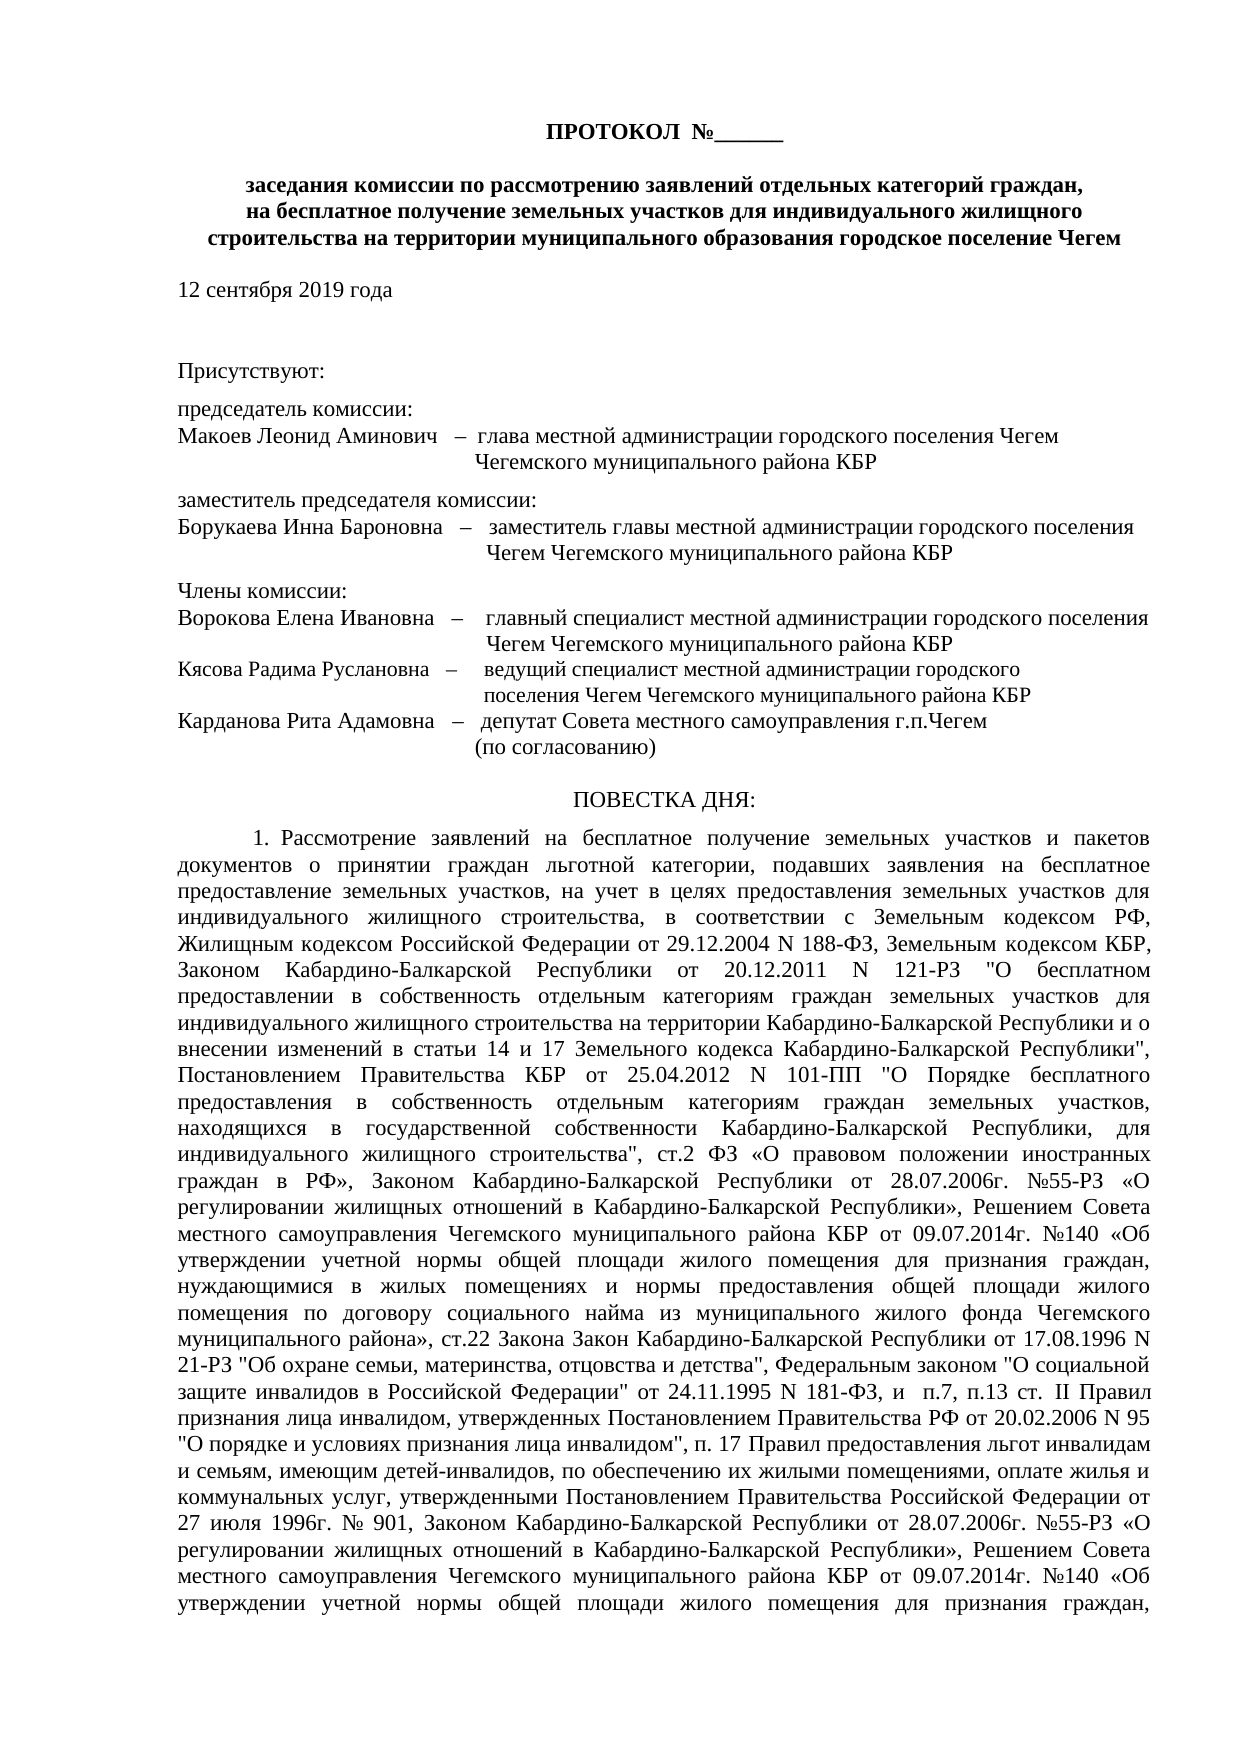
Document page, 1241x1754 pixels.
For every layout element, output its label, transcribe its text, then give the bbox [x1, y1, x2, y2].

text Карданова Рита Адамовна – депутат Совета местного самоуправления г.п.Чегем [177, 707, 1196, 733]
text Присутствуют: [177, 357, 1152, 383]
text заседания комиссии по рассмотрению заявлений отдельных категорий граждан, [177, 171, 1152, 197]
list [177, 1509, 1152, 1615]
text заместитель председателя комиссии: [177, 486, 1152, 513]
text Чегемского муниципального района КБР [177, 448, 1152, 474]
text на бесплатное получение земельных участков для индивидуального жилищного строительства на территории муниципального образования городское поселение Чегем [177, 197, 1152, 250]
text ПОВЕСТКА ДНЯ: [177, 786, 1152, 812]
text 12 сентября 2019 года [177, 276, 1152, 303]
text Кясова Радима Руслановна – ведущий специалист местной администрации городского [177, 656, 1152, 682]
text председатель комиссии: [177, 395, 1152, 422]
text Члены комиссии: [177, 577, 1152, 604]
text Борукаева Инна Бароновна – заместитель главы местной администрации городского поселения [177, 513, 1152, 539]
text Чегем Чегемского муниципального района КБР [177, 539, 1152, 565]
text Ворокова Елена Ивановна – главный специалист местной администрации городского поселения [177, 604, 1152, 630]
text Чегем Чегемского муниципального района КБР [177, 630, 1152, 656]
text ПРОТОКОЛ №______ [177, 118, 1152, 144]
text (по согласованию) [177, 733, 1196, 759]
text поселения Чегем Чегемского муниципального района КБР [177, 682, 1152, 707]
text Макоев Леонид Аминович – глава местной администрации городского поселения Чегем [177, 422, 1152, 448]
